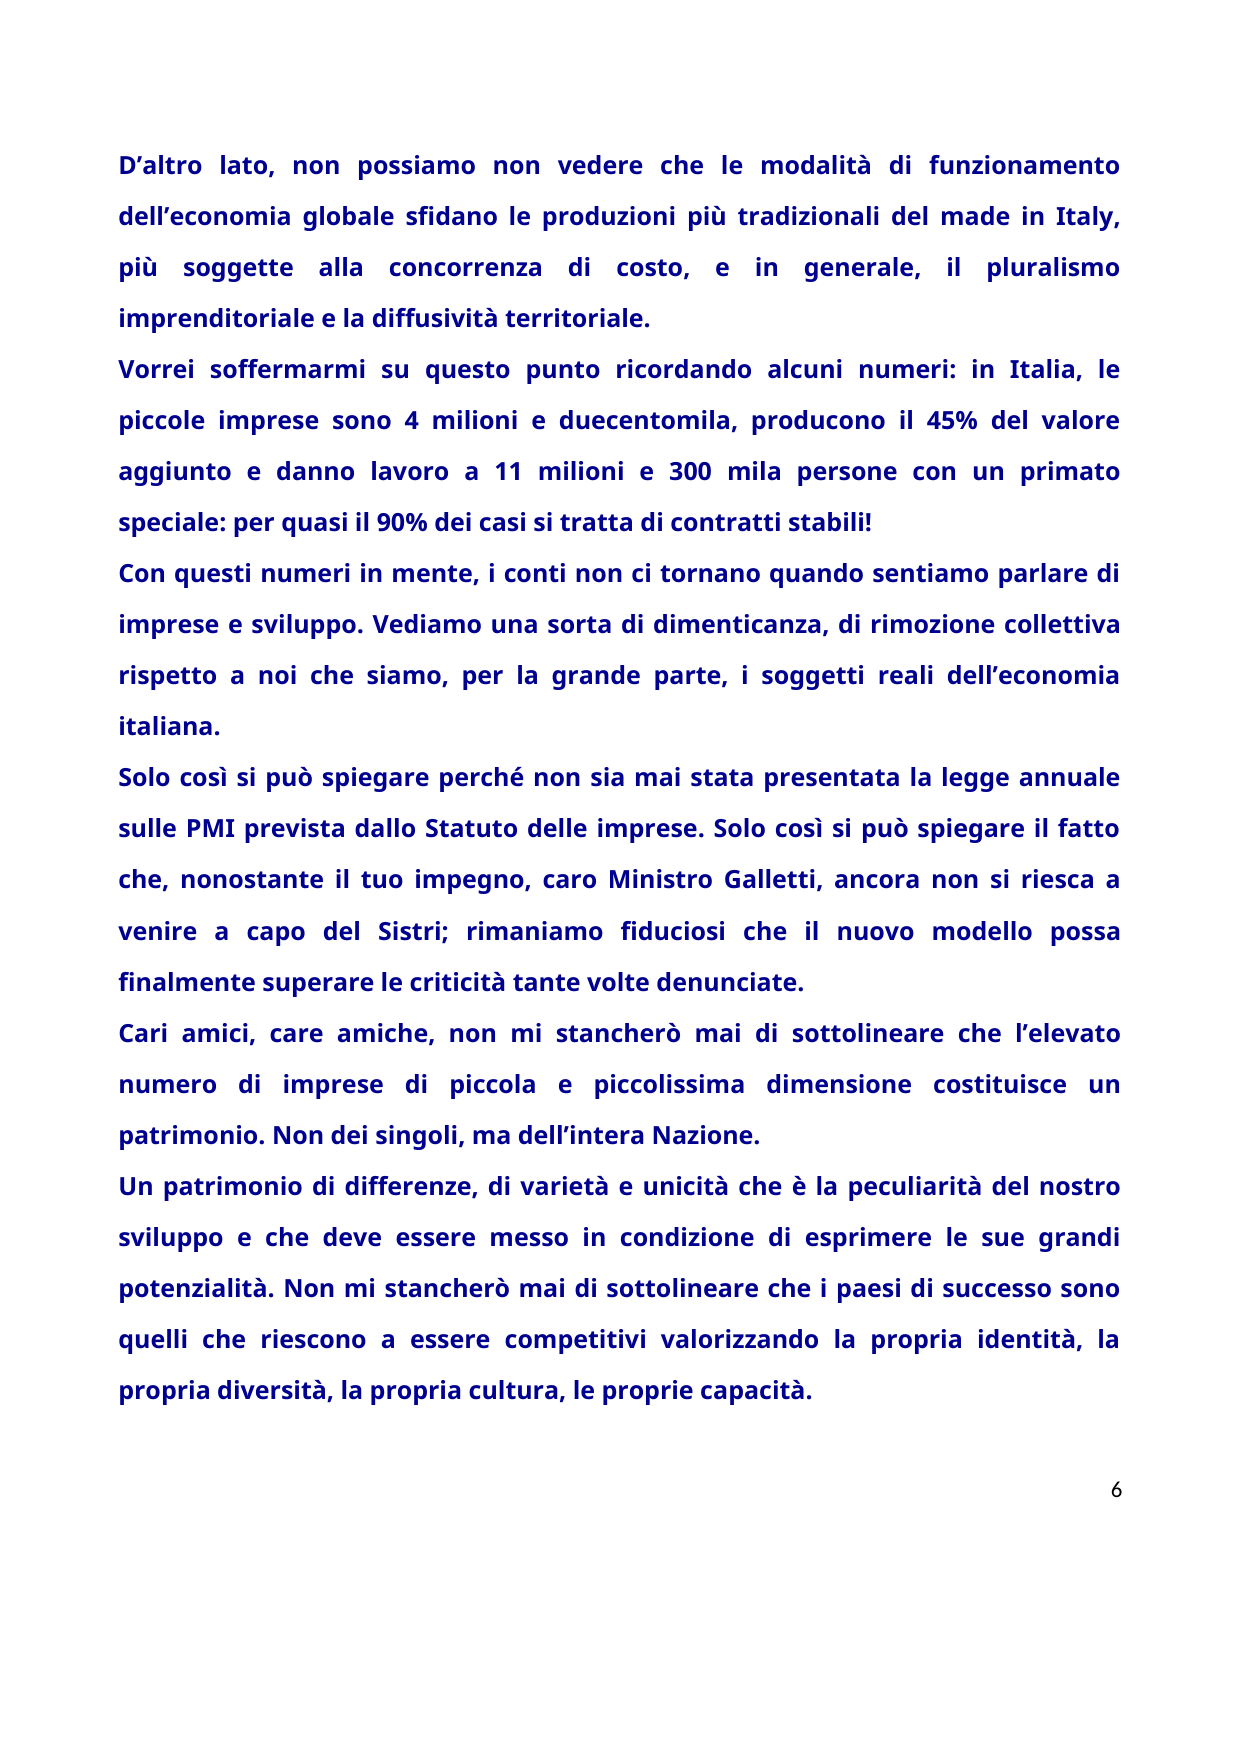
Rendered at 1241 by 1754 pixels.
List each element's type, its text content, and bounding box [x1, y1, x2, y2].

text Solo così si può spiegare perché non sia mai stata presentata la legge annuale sulle PMI prevista dallo Statuto delle imprese. Solo così si può spiegare il fatto che, nonostante il tuo impegno, caro Ministro Galletti, ancora non si riesca a venire a capo del Sistri; rimaniamo fiduciosi che il nuovo modello possa finalmente superare le criticità tante volte denunciate. [118, 760, 1122, 998]
text Cari amici, care amiche, non mi stancherò mai di sottolineare che l’elevato numero di imprese di piccola e piccolissima dimensione costituisce un patrimonio. Non dei singoli, ma dell’intera Nazione. [118, 1015, 1122, 1151]
text Vorrei soffermarmi su questo punto ricordando alcuni numeri: in Italia, le piccole imprese sono 4 milioni e duecentomila, producono il 45% del valore aggiunto e danno lavoro a 11 milioni e 300 mila persone con un primato speciale: per quasi il 90% dei casi si tratta di contratti stabili! [118, 352, 1122, 539]
text Con questi numeri in mente, i conti non ci tornano quando sentiamo parlare di imprese e sviluppo. Vediamo una sorta di dimenticanza, di rimozione collettiva rispetto a noi che siamo, per la grande parte, i soggetti reali dell’economia italiana. [118, 556, 1122, 743]
text D’altro lato, non possiamo non vedere che le modalità di funzionamento dell’economia globale sfidano le produzioni più tradizionali del made in Italy, più soggette alla concorrenza di costo, e in generale, il pluralismo imprenditoriale e la diffusività territoriale. [118, 148, 1122, 335]
text Un patrimonio di differenze, di varietà e unicità che è la peculiarità del nostro sviluppo e che deve essere messo in condizione di esprimere le sue grandi potenzialità. Non mi stancherò mai di sottolineare che i paesi di successo sono quelli che riescono a essere competitivi valorizzando la propria identità, la propria diversità, la propria cultura, le proprie capacità. [118, 1168, 1122, 1407]
